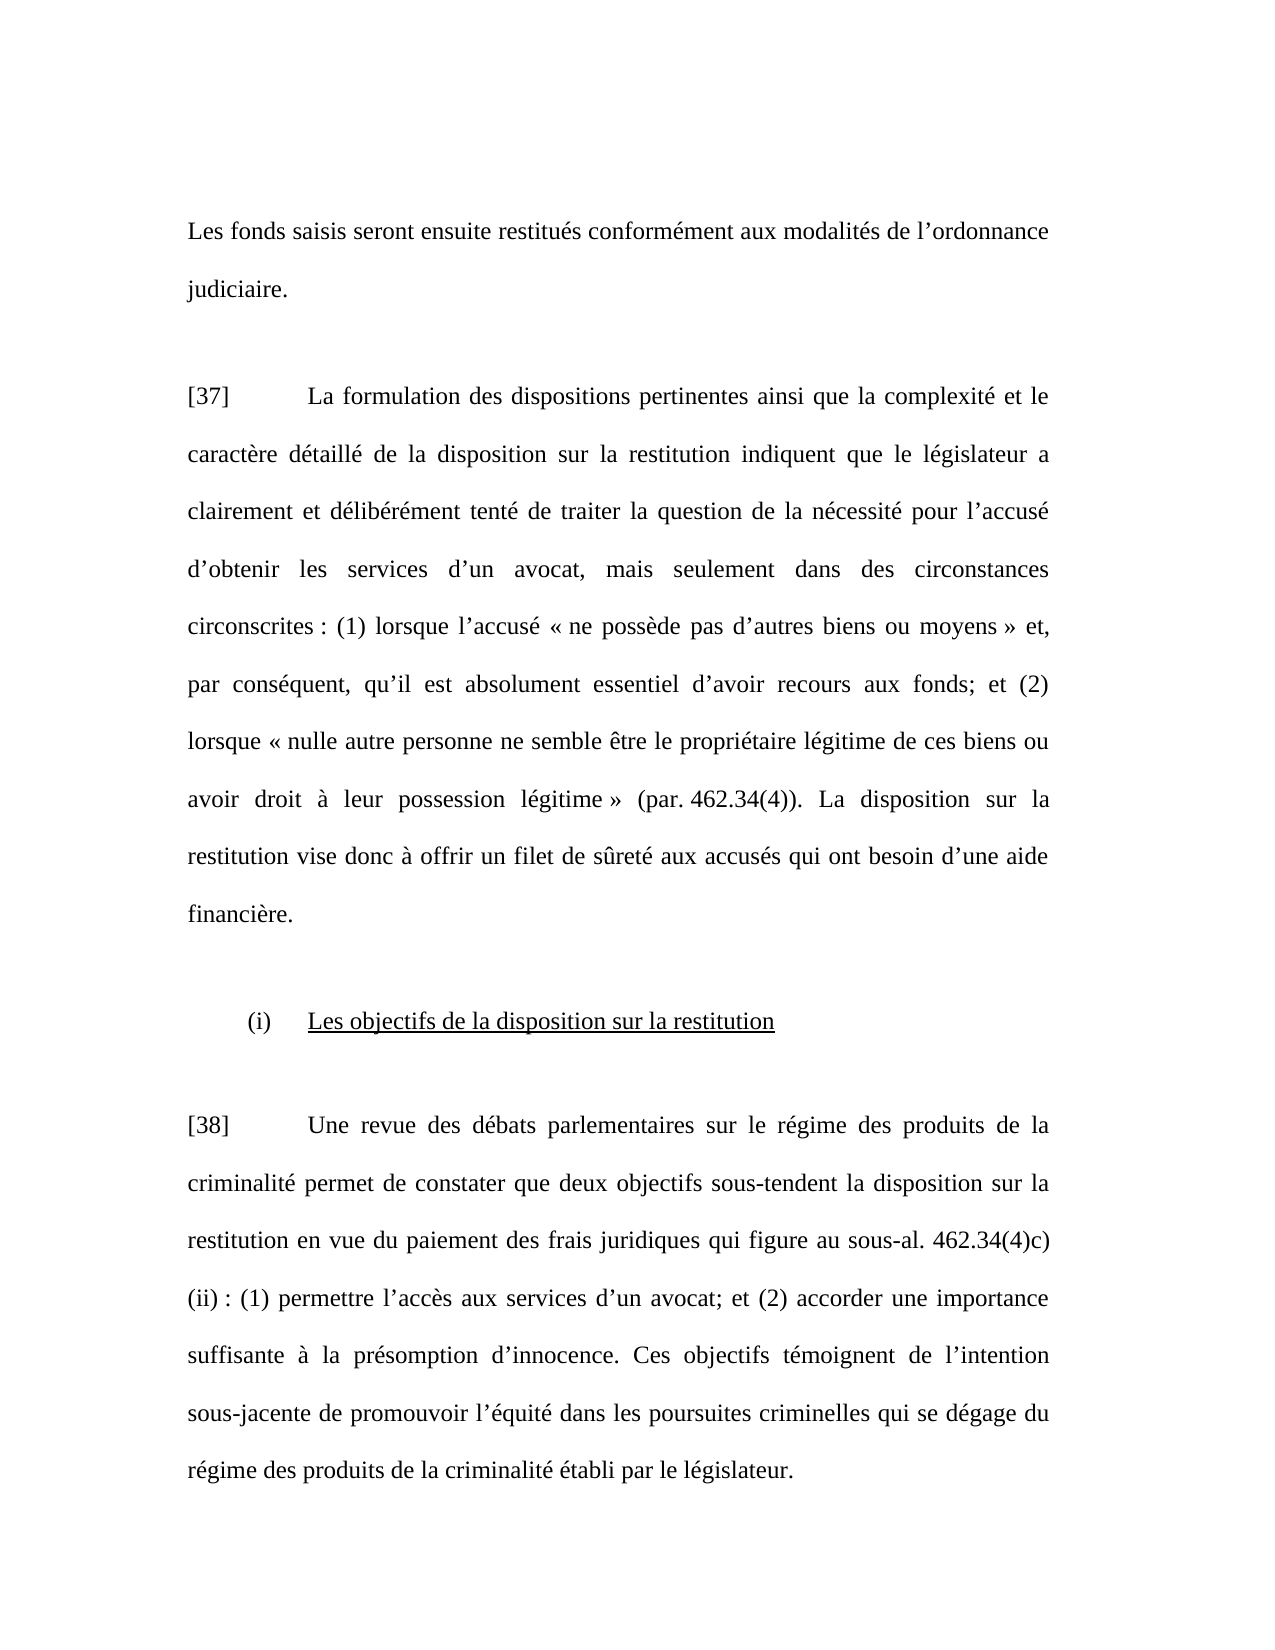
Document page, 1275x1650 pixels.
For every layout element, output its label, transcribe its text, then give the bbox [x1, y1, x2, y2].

text Une revue des débats parlementaires sur le régime des produits de la criminalité permet de constater que deux objectifs sous-tendent la disposition sur la restitution en vue du paiement des frais juridiques qui figure au sous-al. 462.34(4)c)(ii) : (1) permettre l’accès aux services d’un avocat; et (2) accorder une importance suffisante à la présomption d’innocence. Ces objectifs témoignent de l’intention sous-jacente de promouvoir l’équité dans les poursuites criminelles qui se dégage du régime des produits de la criminalité établi par le législateur. [187, 1110, 1050, 1484]
text La formulation des dispositions pertinentes ainsi que la complexité et le caractère détaillé de la disposition sur la restitution indiquent que le législateur a clairement et délibérément tenté de traiter la question de la nécessité pour l’accusé d’obtenir les services d’un avocat, mais seulement dans des circonstances circonscrites : (1) lorsque l’accusé « ne possède pas d’autres biens ou moyens » et, par conséquent, qu’il est absolument essentiel d’avoir recours aux fonds; et (2) lorsque « nulle autre personne ne semble être le propriétaire légitime de ces biens ou avoir droit à leur possession légitime » (par. 462.34(4)). La disposition sur la restitution vise donc à offrir un filet de sûreté aux accusés qui ont besoin d’une aide financière. [187, 381, 1050, 928]
title Les objectifs de la disposition sur la restitution [247, 1006, 1050, 1035]
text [187, 216, 1050, 303]
